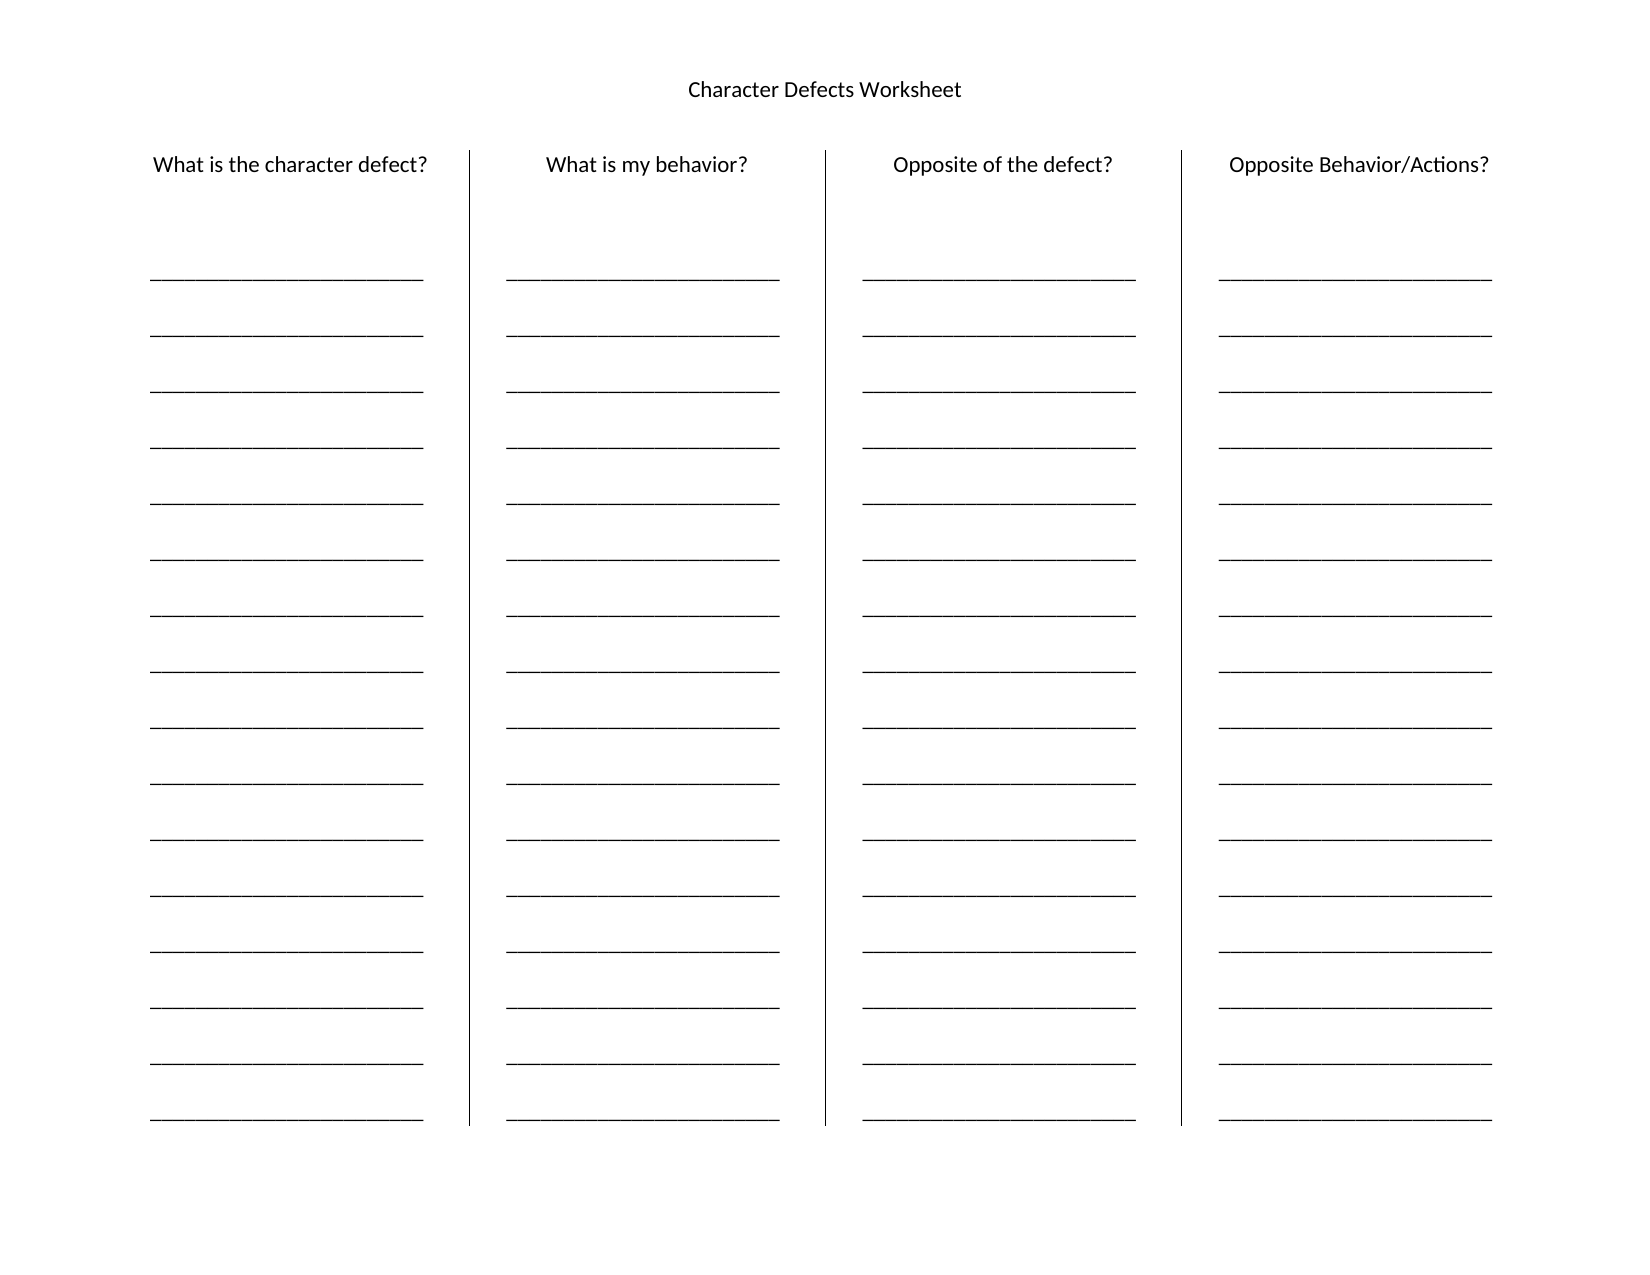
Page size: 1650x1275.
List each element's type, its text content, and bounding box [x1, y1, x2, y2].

text Opposite Behavior/Actions? [1219, 150, 1500, 178]
text Opposite of the defect? [862, 150, 1144, 178]
text ________________________________________________________________________________________________________________________________________________________________________________________________________________________________________________________________________________________________________________________________________________________________________________________________ [862, 256, 1144, 1125]
text What is my behavior? [506, 150, 787, 178]
text ________________________________________________________________________________________________________________________________________________________________________________________________________________________________________________________________________________________________________________________________________________________________________________________________ [150, 256, 431, 1125]
text ________________________________________________________________________________________________________________________________________________________________________________________________________________________________________________________________________________________________________________________________________________________________________________________________ [506, 256, 787, 1125]
text What is the character defect? [150, 150, 431, 178]
text ________________________________________________________________________________________________________________________________________________________________________________________________________________________________________________________________________________________________________________________________________________________________________________________________ [1219, 256, 1500, 1125]
